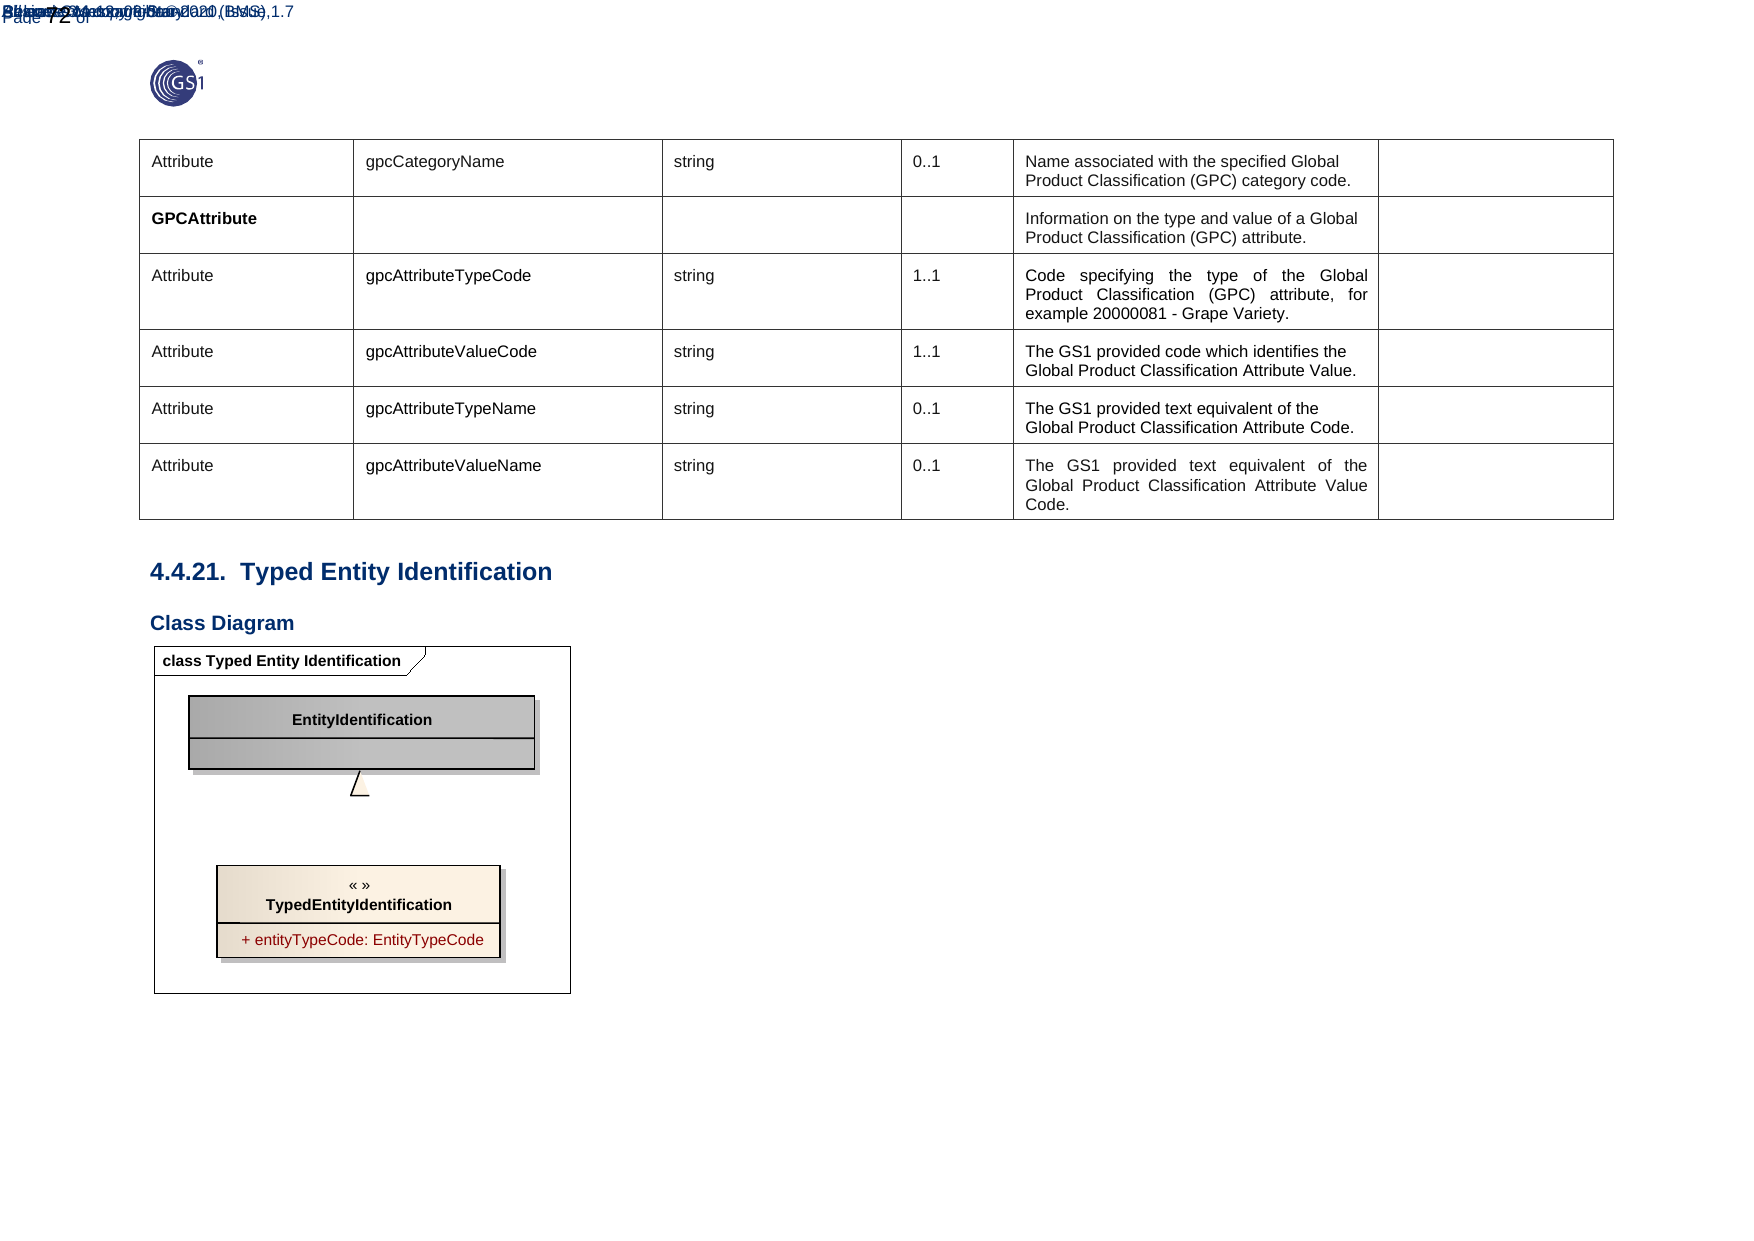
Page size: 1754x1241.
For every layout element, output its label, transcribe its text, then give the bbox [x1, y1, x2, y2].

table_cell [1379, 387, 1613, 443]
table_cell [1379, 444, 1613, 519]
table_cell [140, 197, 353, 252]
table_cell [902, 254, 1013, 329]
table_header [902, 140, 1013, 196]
picture [218, 866, 499, 922]
subtitle Class Diagram [150, 611, 1673, 635]
picture [190, 697, 534, 737]
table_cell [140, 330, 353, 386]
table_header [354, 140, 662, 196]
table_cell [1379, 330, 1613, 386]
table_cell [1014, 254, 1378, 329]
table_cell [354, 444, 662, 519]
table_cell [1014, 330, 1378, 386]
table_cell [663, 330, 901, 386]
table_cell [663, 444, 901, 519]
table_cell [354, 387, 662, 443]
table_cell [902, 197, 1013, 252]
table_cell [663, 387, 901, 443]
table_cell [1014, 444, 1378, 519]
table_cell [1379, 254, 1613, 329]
subtitle Typed Entity Identification [150, 557, 1673, 586]
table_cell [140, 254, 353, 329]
picture [190, 739, 534, 768]
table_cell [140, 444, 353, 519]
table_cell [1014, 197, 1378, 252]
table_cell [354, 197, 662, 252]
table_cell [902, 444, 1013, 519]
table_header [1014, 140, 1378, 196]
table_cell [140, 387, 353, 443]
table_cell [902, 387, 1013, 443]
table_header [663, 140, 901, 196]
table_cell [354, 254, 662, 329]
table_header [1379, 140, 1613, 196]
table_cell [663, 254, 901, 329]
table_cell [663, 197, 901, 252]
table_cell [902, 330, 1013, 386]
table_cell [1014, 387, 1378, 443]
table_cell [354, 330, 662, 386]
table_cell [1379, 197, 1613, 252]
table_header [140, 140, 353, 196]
picture [218, 924, 499, 957]
